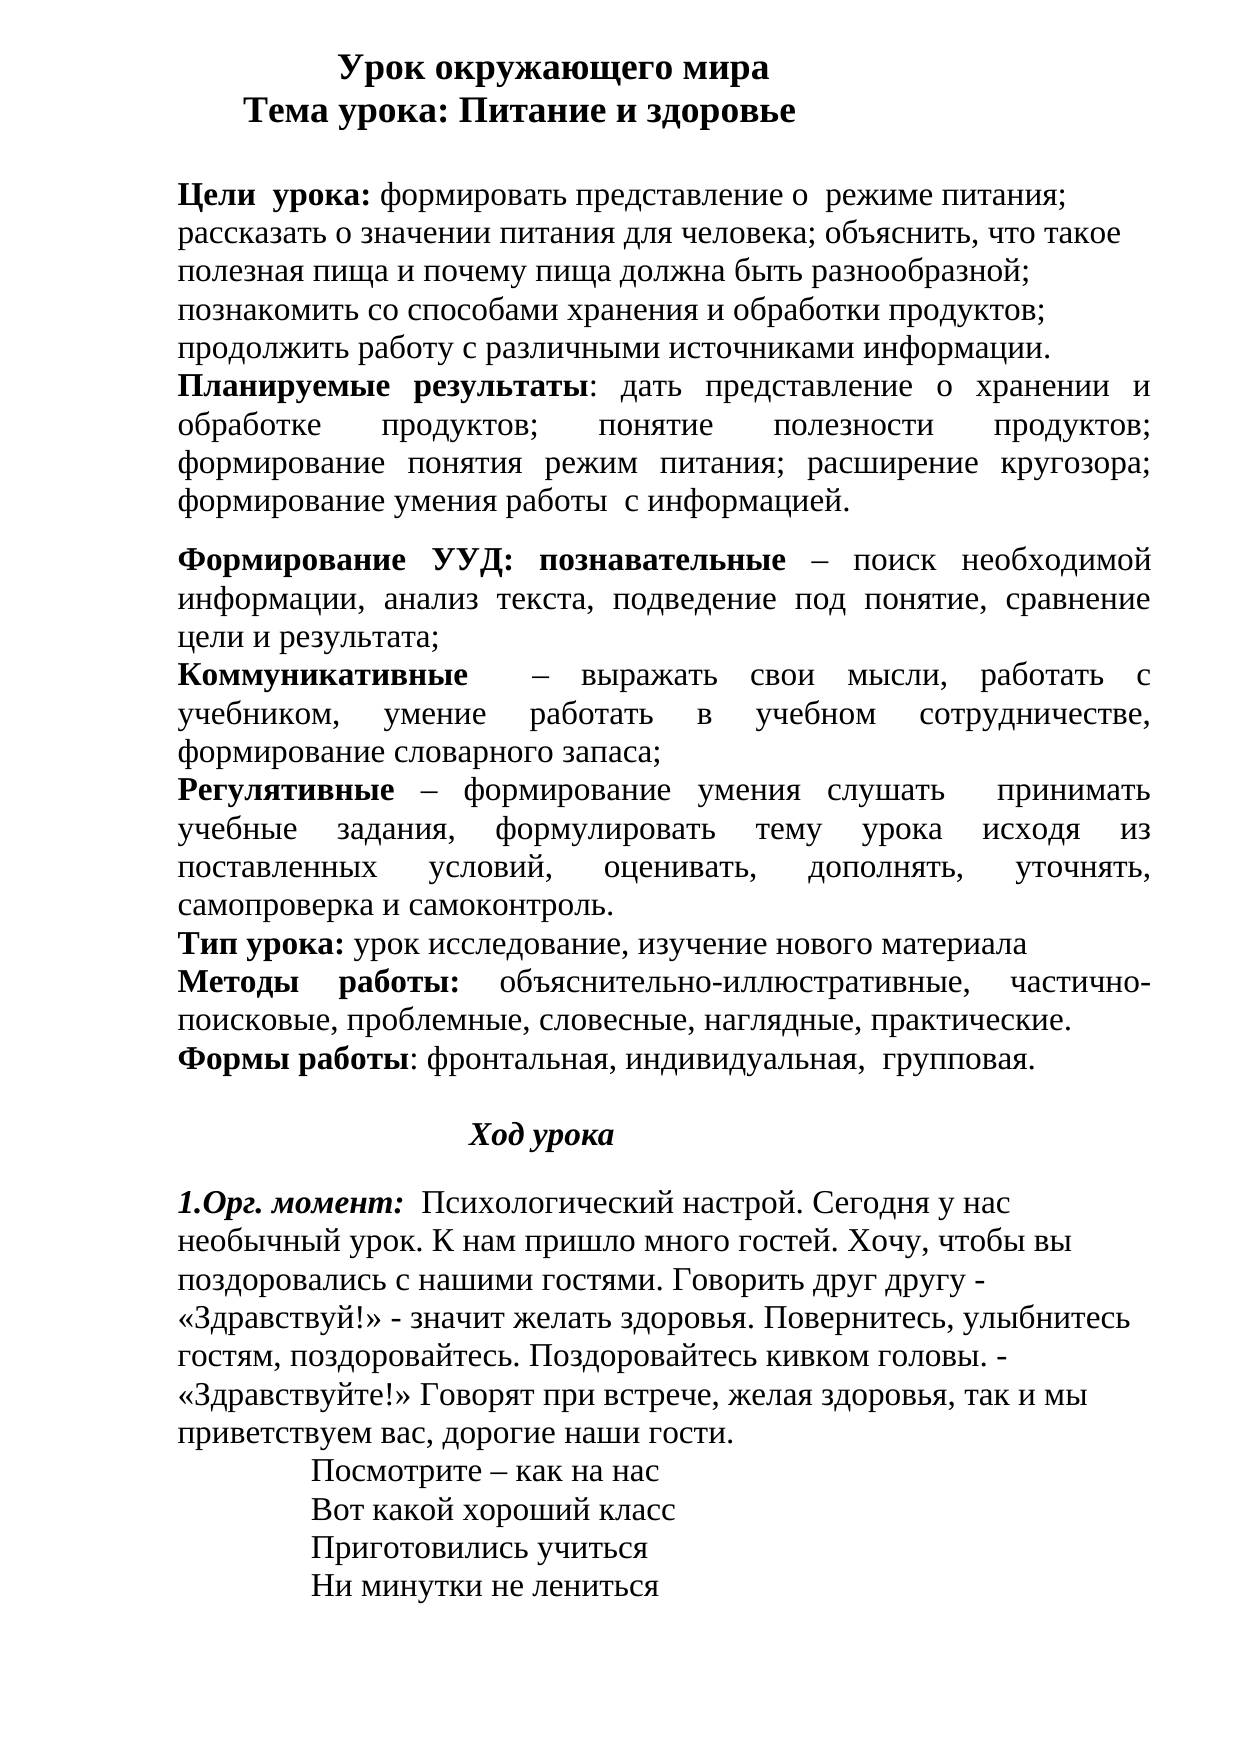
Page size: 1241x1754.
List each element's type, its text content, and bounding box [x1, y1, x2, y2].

text Регулятивные – формирование умения слушать принимать учебные задания, формулировать тему урока исходя из поставленных условий, оценивать, дополнять, уточнять, самопроверка и самоконтроль. [177, 769, 1152, 923]
text Урок окружающего мира [177, 44, 1152, 87]
text Формы работы: фронтальная, индивидуальная, групповая. [177, 1038, 1152, 1076]
text 1.Орг. момент: Психологический настрой. Сегодня у нас необычный урок. К нам пришло много гостей. Хочу, чтобы вы поздоровались с нашими гостями. Говорить друг другу - «Здравствуй!» - значит желать здоровья. Повернитесь, улыбнитесь гостям, поздоровайтесь. Поздоровайтесь кивком головы. - «Здравствуйте!» Говорят при встрече, желая здоровья, так и мы приветствуем вас, дорогие наши гости. [177, 1182, 1152, 1450]
text Планируемые результаты: дать представление о хранении и обработке продуктов; понятие полезности продуктов; формирование понятия режим питания; расширение кругозора; формирование умения работы с информацией. [177, 365, 1152, 519]
text Приготовились учиться [177, 1527, 1152, 1565]
text Вот какой хороший класс [177, 1489, 1152, 1527]
text Методы работы: объяснительно-иллюстративные, частично-поисковые, проблемные, словесные, наглядные, практические. [177, 961, 1152, 1038]
text Тип урока: урок исследование, изучение нового материала [177, 923, 1152, 961]
text Коммуникативные – выражать свои мысли, работать с учебником, умение работать в учебном сотрудничестве, формирование словарного запаса; [177, 654, 1152, 769]
text Посмотрите – как на нас [177, 1450, 1152, 1489]
text Цели урока: формировать представление о режиме питания; рассказать о значении питания для человека; объяснить, что такое полезная пища и почему пища должна быть разнообразной; познакомить со способами хранения и обработки продуктов; продолжить работу с различными источниками информации. [177, 174, 1152, 365]
text Ни минутки не лениться [177, 1565, 1152, 1604]
text Тема урока: Питание и здоровье [177, 87, 1152, 131]
text Формирование УУД: познавательные – поиск необходимой информации, анализ текста, подведение под понятие, сравнение цели и результата; [177, 539, 1152, 654]
text Ход урока [177, 1114, 1152, 1153]
